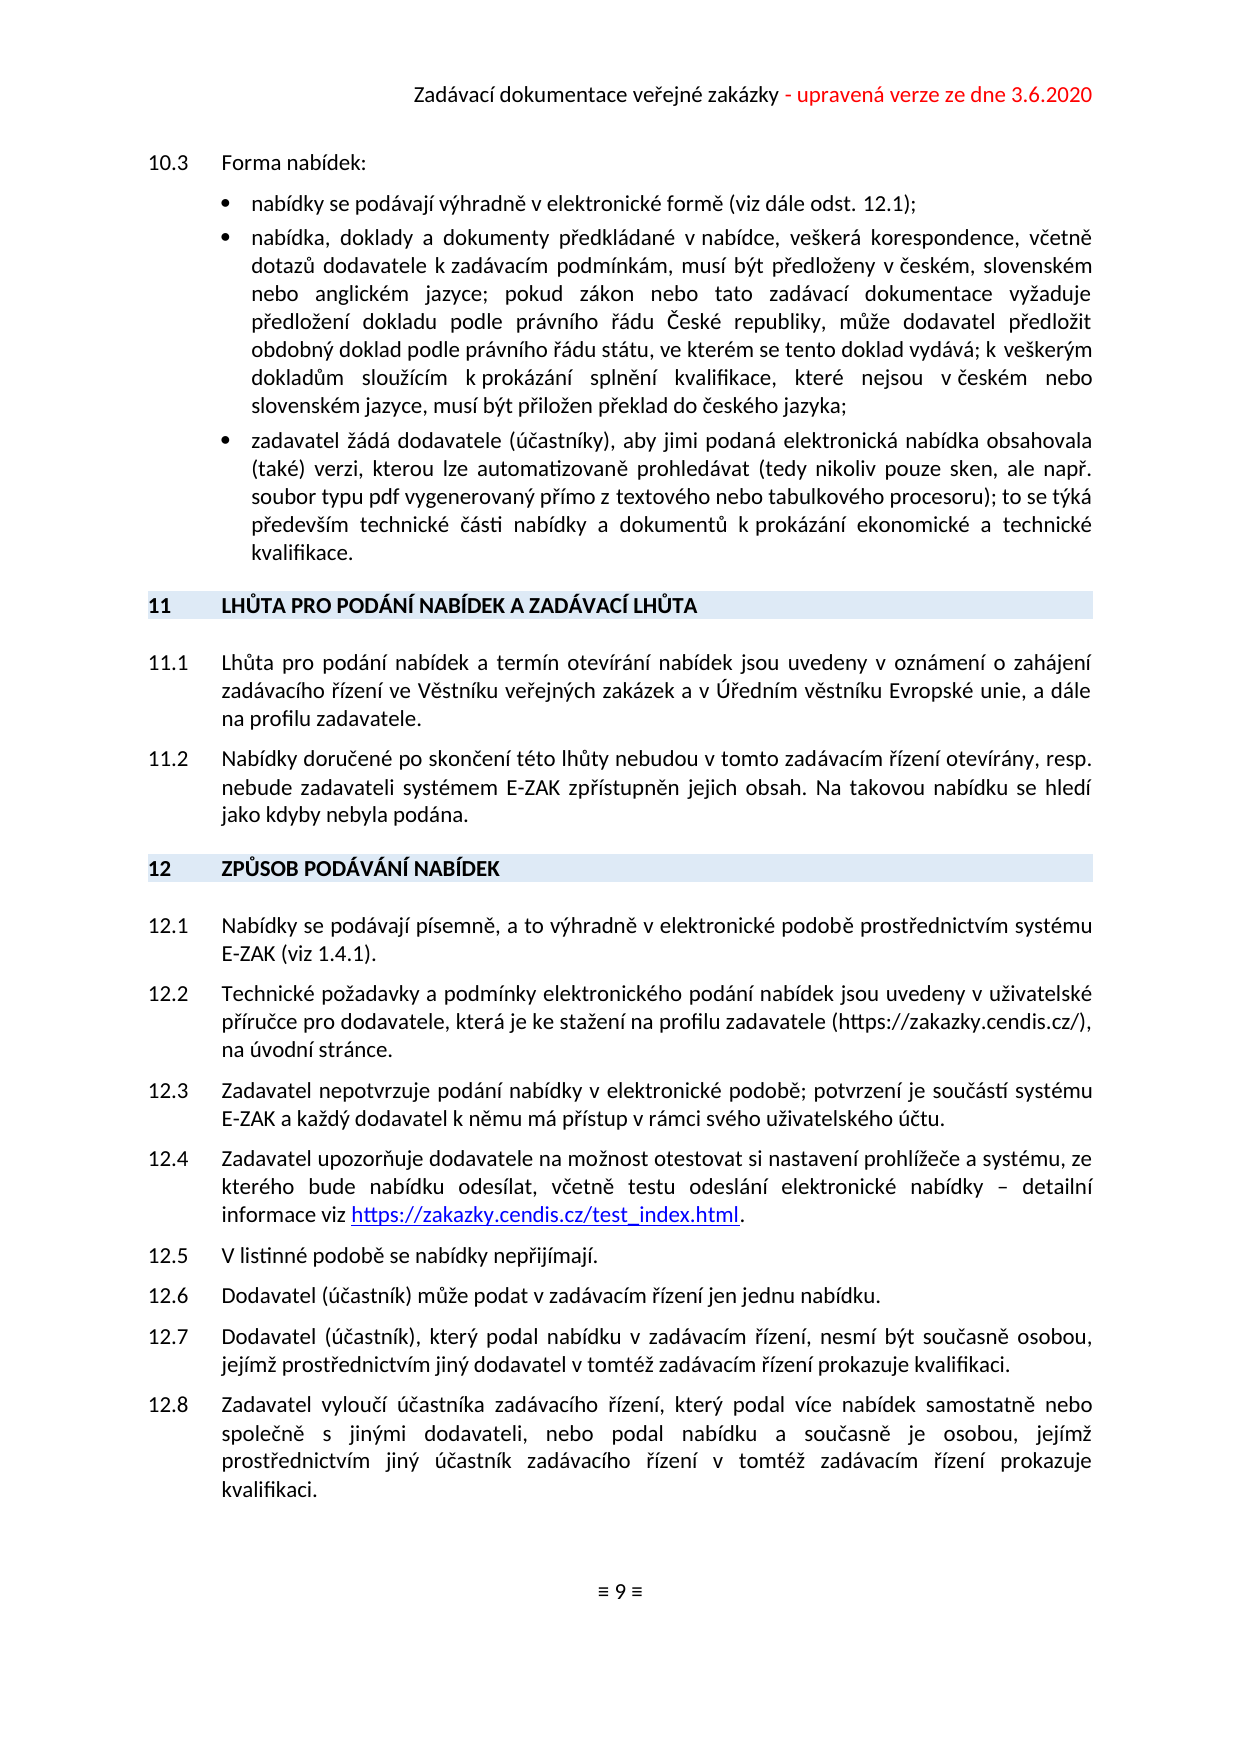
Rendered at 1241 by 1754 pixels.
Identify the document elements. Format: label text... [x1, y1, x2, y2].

text nabídka, doklady a dokumenty předkládané v nabídce, veškerá korespondence, včetně dotazů dodavatele k zadávacím podmínkám, musí být předloženy v českém, slovenském nebo anglickém jazyce; pokud zákon nebo tato zadávací dokumentace vyžaduje předložení dokladu podle právního řádu České republiky, může dodavatel předložit obdobný doklad podle právního řádu státu, ve kterém se tento doklad vydává; k veškerým dokladům sloužícím k prokázání splnění kvalifikace, které nejsou v českém nebo slovenském jazyce, musí být přiložen překlad do českého jazyka; [221, 223, 1093, 419]
subtitle Forma nabídek: [148, 148, 1093, 177]
subtitle Lhůta pro podání nabídek a termín otevírání nabídek jsou uvedeny v oznámení o zahájení zadávacího řízení ve Věstníku veřejných zakázek a v Úředním věstníku Evropské unie, a dále na profilu zadavatele. [148, 648, 1093, 732]
text nabídky se podávají výhradně v elektronické formě (viz dále odst. 12.1); [221, 189, 1093, 217]
subtitle Dodavatel (účastník), který podal nabídku v zadávacím řízení, nesmí být současně osobou, jejímž prostřednictvím jiný dodavatel v tomtéž zadávacím řízení prokazuje kvalifikaci. [148, 1322, 1093, 1378]
subtitle Zadavatel nepotvrzuje podání nabídky v elektronické podobě; potvrzení je součástí systému E-ZAK a každý dodavatel k němu má přístup v rámci svého uživatelského účtu. [148, 1076, 1093, 1132]
subtitle Lhůta pro podání nabídek a zadávací lhůta [148, 591, 1093, 619]
subtitle Nabídky se podávají písemně, a to výhradně v elektronické podobě prostřednictvím systému E-ZAK (viz 1.4.1). [148, 911, 1093, 967]
subtitle Dodavatel (účastník) může podat v zadávacím řízení jen jednu nabídku. [148, 1282, 1093, 1309]
subtitle Zadavatel upozorňuje dodavatele na možnost otestovat si nastavení prohlížeče a systému, ze kterého bude nabídku odesílat, včetně testu odeslání elektronické nabídky – detailní informace viz https://zakazky.cendis.cz/test_index.html. [148, 1144, 1093, 1228]
subtitle Zadavatel vyloučí účastníka zadávacího řízení, který podal více nabídek samostatně nebo společně s jinými dodavateli, nebo podal nabídku a současně je osobou, jejímž prostřednictvím jiný účastník zadávacího řízení v tomtéž zadávacím řízení prokazuje kvalifikaci. [148, 1391, 1093, 1503]
text zadavatel žádá dodavatele (účastníky), aby jimi podaná elektronická nabídka obsahovala (také) verzi, kterou lze automatizovaně prohledávat (tedy nikoliv pouze sken, ale např. soubor typu pdf vygenerovaný přímo z textového nebo tabulkového procesoru); to se týká především technické části nabídky a dokumentů k prokázání ekonomické a technické kvalifikace. [221, 426, 1093, 566]
subtitle Nabídky doručené po skončení této lhůty nebudou v tomto zadávacím řízení otevírány, resp. nebude zadavateli systémem E-ZAK zpřístupněn jejich obsah. Na takovou nabídku se hledí jako kdyby nebyla podána. [148, 744, 1093, 829]
subtitle Způsob podávání nabídek [148, 854, 1093, 882]
subtitle V listinné podobě se nabídky nepřijímají. [148, 1241, 1093, 1269]
subtitle Technické požadavky a podmínky elektronického podání nabídek jsou uvedeny v uživatelské příručce pro dodavatele, která je ke stažení na profilu zadavatele (https://zakazky.cendis.cz/), na úvodní stránce. [148, 979, 1093, 1063]
